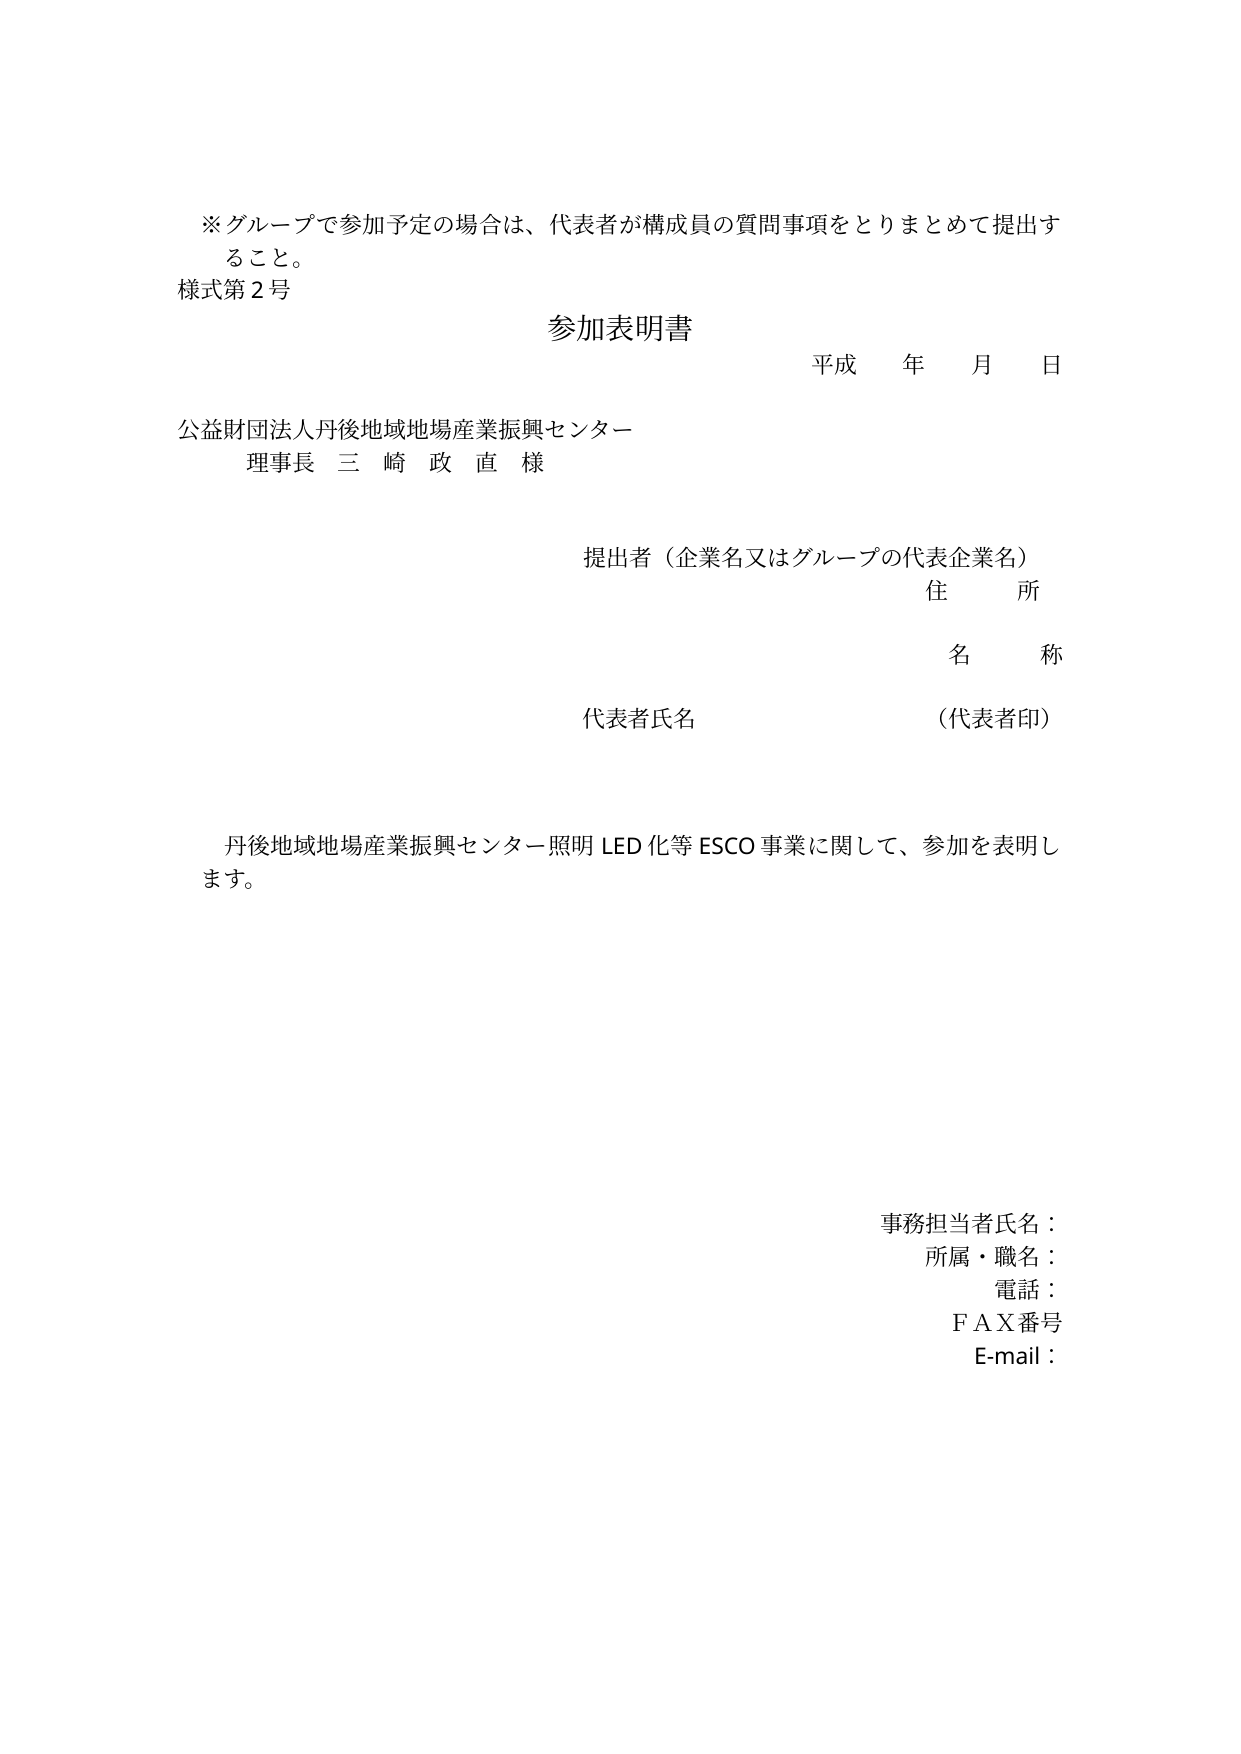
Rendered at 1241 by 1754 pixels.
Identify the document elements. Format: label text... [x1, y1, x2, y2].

text ＦＡＸ番号 [177, 1305, 1063, 1338]
text 公益財団法人丹後地域地場産業振興センター [177, 412, 1063, 445]
text 所属・職名： [177, 1239, 1063, 1272]
text 名 称 [177, 637, 1063, 670]
text ※グループで参加予定の場合は、代表者が構成員の質問事項をとりまとめて提出すること。 [177, 207, 1063, 273]
text 代表者氏名 （代表者印） [177, 701, 1063, 734]
text 電話： [177, 1272, 1063, 1305]
text E-mail： [177, 1338, 1063, 1371]
text 様式第2号 [177, 273, 1063, 306]
text 平成 年 月 日 [177, 348, 1063, 381]
text 参加表明書 [177, 306, 1063, 348]
text 住 所 [177, 573, 1040, 606]
text 提出者（企業名又はグループの代表企業名） [177, 540, 1040, 573]
text 事務担当者氏名： [177, 1207, 1063, 1239]
text 丹後地域地場産業振興センター照明LED化等ESCO事業に関して、参加を表明します。 [154, 828, 1063, 894]
text 理事長 三 崎 政 直 様 [177, 445, 1063, 478]
